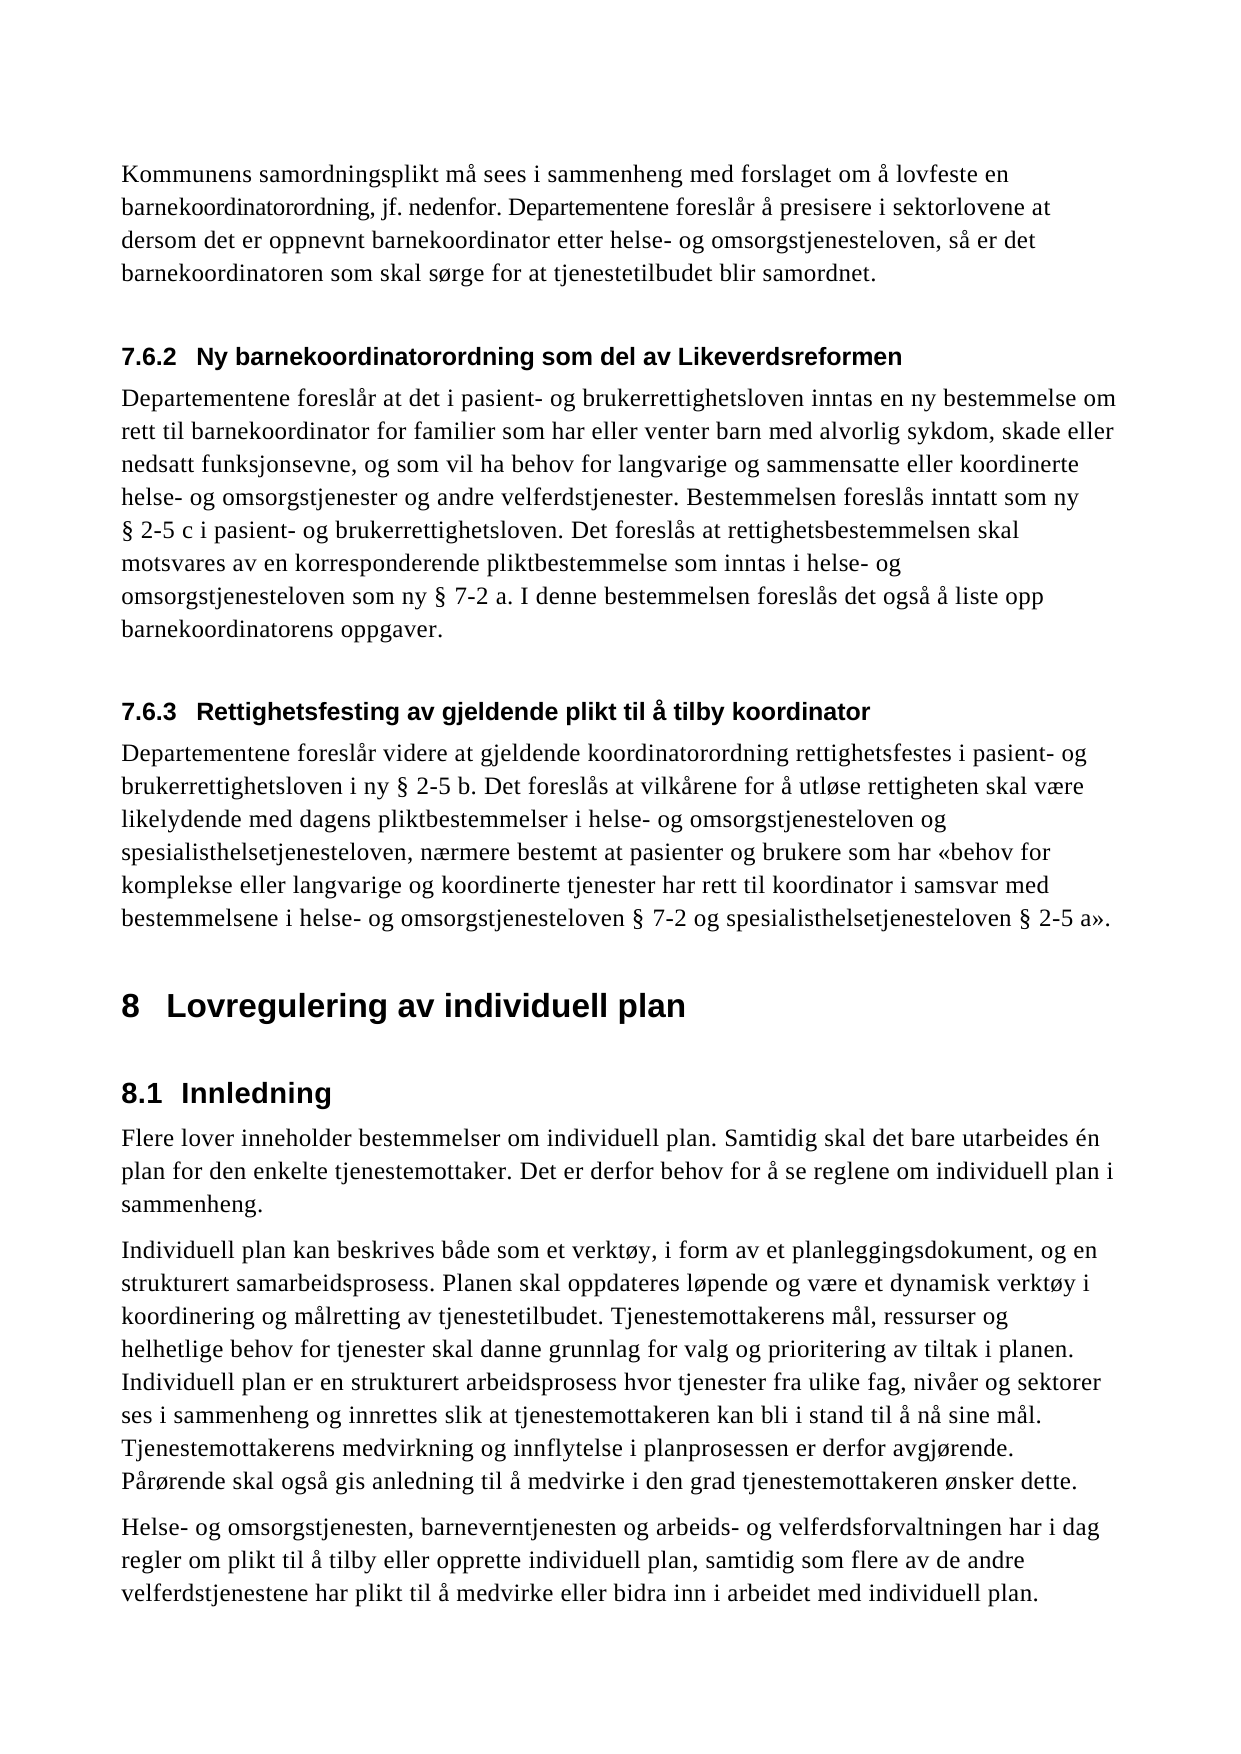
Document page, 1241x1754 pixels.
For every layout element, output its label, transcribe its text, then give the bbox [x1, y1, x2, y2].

subtitle Innledning [121, 1077, 1119, 1110]
text Individuell plan kan beskrives både som et verktøy, i form av et planleggingsdokument, og en strukturert samarbeidsprosess. Planen skal oppdateres løpende og være et dynamisk verktøy i koordinering og målretting av tjenestetilbudet. Tjenestemottakerens mål, ressurser og helhetlige behov for tjenester skal danne grunnlag for valg og prioritering av tiltak i planen. Individuell plan er en strukturert arbeidsprosess hvor tjenester fra ulike fag, nivåer og sektorer ses i sammenheng og innrettes slik at tjenestemottakeren kan bli i stand til å nå sine mål. Tjenestemottakerens medvirkning og innflytelse i planprosessen er derfor avgjørende. Pårørende skal også gis anledning til å medvirke i den grad tjenestemottakeren ønsker dette. [121, 1235, 1119, 1495]
text Kommunens samordningsplikt må sees i sammenheng med forslaget om å lovfeste en barnekoordinatorordning, jf. nedenfor. Departementene foreslår å presisere i sektorlovene at dersom det er oppnevnt barnekoordinator etter helse- og omsorgstjenesteloven, så er det barnekoordinatoren som skal sørge for at tjenestetilbudet blir samordnet. [121, 159, 1119, 287]
text Departementene foreslår videre at gjeldende koordinatorordning rettighetsfestes i pasient- og brukerrettighetsloven i ny § 2-5 b. Det foreslås at vilkårene for å utløse rettigheten skal være likelydende med dagens pliktbestemmelser i helse- og omsorgstjenesteloven og spesialisthelsetjenesteloven, nærmere bestemt at pasienter og brukere som har «behov for komplekse eller langvarige og koordinerte tjenester har rett til koordinator i samsvar med bestemmelsene i helse- og omsorgstjenesteloven § 7-2 og spesialisthelsetjenesteloven § 2-5 a». [121, 738, 1119, 932]
subtitle Ny barnekoordinatorordning som del av Likeverdsreformen [121, 342, 1119, 370]
text Departementene foreslår at det i pasient- og brukerrettighetsloven inntas en ny bestemmelse om rett til barnekoordinator for familier som har eller venter barn med alvorlig sykdom, skade eller nedsatt funksjonsevne, og som vil ha behov for langvarige og sammensatte eller koordinerte helse- og omsorgstjenester og andre velferdstjenester. Bestemmelsen foreslås inntatt som ny § 2-5 c i pasient- og brukerrettighetsloven. Det foreslås at rettighetsbestemmelsen skal motsvares av en korresponderende pliktbestemmelse som inntas i helse- og omsorgstjenesteloven som ny § 7-2 a. I denne bestemmelsen foreslås det også å liste opp barnekoordinatorens oppgaver. [121, 383, 1119, 643]
text Flere lover inneholder bestemmelser om individuell plan. Samtidig skal det bare utarbeides én plan for den enkelte tjenestemottaker. Det er derfor behov for å se reglene om individuell plan i sammenheng. [121, 1123, 1119, 1218]
text Helse- og omsorgstjenesten, barneverntjenesten og arbeids- og velferdsforvaltningen har i dag regler om plikt til å tilby eller opprette individuell plan, samtidig som flere av de andre velferdstjenestene har plikt til å medvirke eller bidra inn i arbeidet med individuell plan. [121, 1512, 1119, 1606]
subtitle Rettighetsfesting av gjeldende plikt til å tilby koordinator [121, 697, 1119, 726]
subtitle Lovregulering av individuell plan [121, 987, 1119, 1025]
